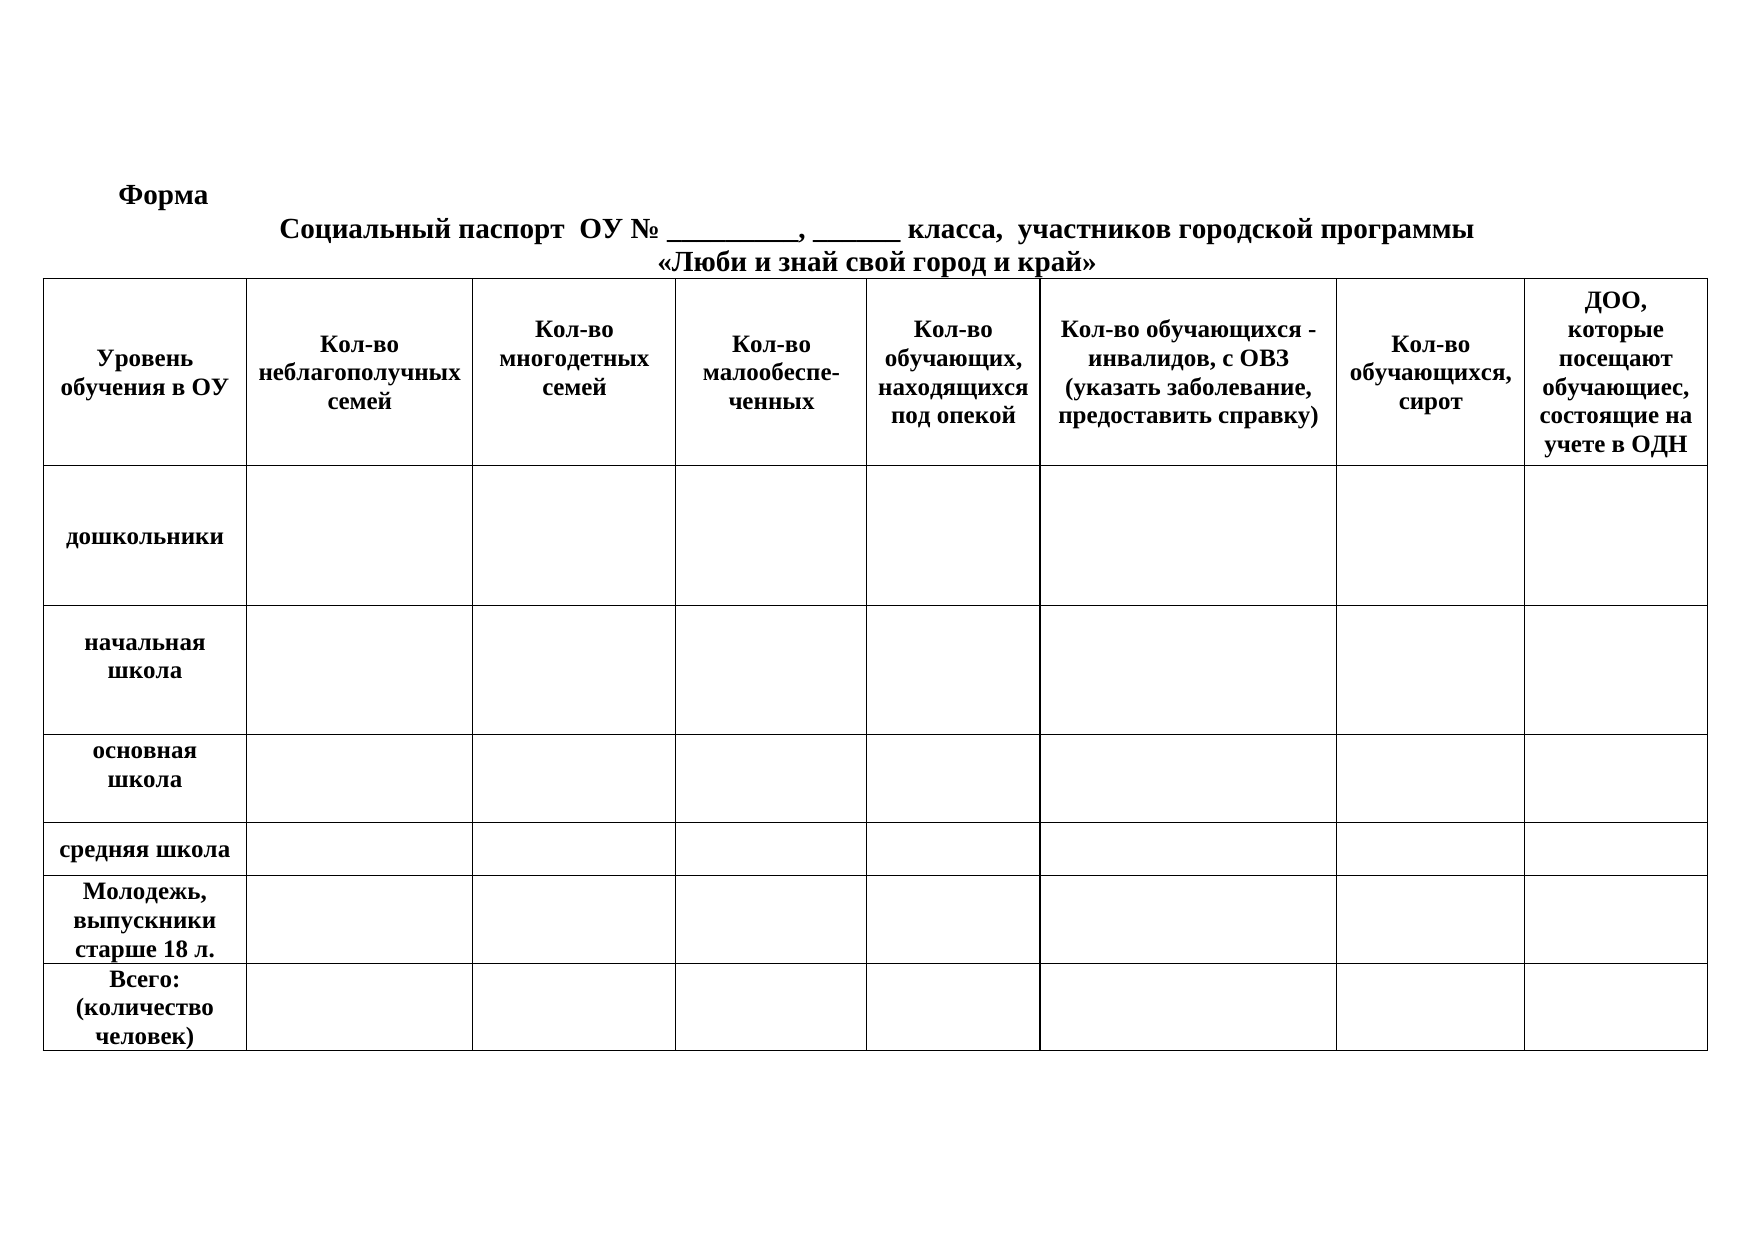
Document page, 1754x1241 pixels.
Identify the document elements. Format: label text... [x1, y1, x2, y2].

table_cell Всего: (количество человек) [44, 964, 246, 1050]
table_cell средняя школа [44, 823, 246, 875]
table_cell [1041, 823, 1336, 875]
table_cell [247, 735, 472, 822]
table_cell [676, 606, 866, 734]
table_cell основная школа [44, 735, 246, 822]
table_cell [473, 606, 675, 734]
table_cell [1337, 823, 1524, 875]
table_cell [473, 735, 675, 822]
table_cell [1525, 823, 1707, 875]
table_cell [1041, 735, 1336, 822]
table_cell [676, 823, 866, 875]
table_header Кол-во обучающих, находящихся под опекой [867, 279, 1039, 465]
table_cell [1041, 466, 1336, 605]
table_cell [867, 964, 1039, 1050]
table_header Кол-во малообеспе-ченных [676, 279, 866, 465]
table_cell [676, 466, 866, 605]
table_cell [676, 876, 866, 963]
table_cell [676, 964, 866, 1050]
table_cell начальная школа [44, 606, 246, 734]
table_cell [247, 876, 472, 963]
table_cell [247, 964, 472, 1050]
table_cell [247, 466, 472, 605]
table_cell [1525, 735, 1707, 822]
table_header Кол-во неблагополучных семей [247, 279, 472, 465]
table_cell [867, 823, 1039, 875]
table_cell [1337, 466, 1524, 605]
table_cell [1337, 876, 1524, 963]
table_cell дошкольники [44, 466, 246, 605]
table_header Уровень обучения в ОУ [44, 279, 246, 465]
text Социальный паспорт ОУ № _________, ______ класса, участников городской программы [118, 211, 1636, 244]
table_cell [676, 735, 866, 822]
text «Люби и знай свой город и край» [118, 244, 1636, 278]
table_cell [867, 606, 1039, 734]
table_cell [473, 876, 675, 963]
table_cell [867, 466, 1039, 605]
table_cell [1337, 735, 1524, 822]
text Форма [118, 177, 1636, 211]
table_cell [1337, 964, 1524, 1050]
table_cell [247, 606, 472, 734]
table_cell [1041, 964, 1336, 1050]
table_cell [473, 466, 675, 605]
table_cell [473, 964, 675, 1050]
table_cell [1041, 606, 1336, 734]
table_cell [1525, 876, 1707, 963]
table_cell [867, 876, 1039, 963]
table_cell [473, 823, 675, 875]
table_header Кол-во обучающихся, сирот [1337, 279, 1524, 465]
table_cell [1041, 876, 1336, 963]
table_cell [1337, 606, 1524, 734]
table_cell [1525, 606, 1707, 734]
table_header Кол-во многодетных семей [473, 279, 675, 465]
table_cell Молодежь, выпускники старше 18 л. [44, 876, 246, 963]
table_cell [247, 823, 472, 875]
table_header ДОО, которые посещают обучающиес, состоящие на учете в ОДН [1525, 279, 1707, 465]
table_cell [1525, 466, 1707, 605]
table_header Кол-во обучающихся - инвалидов, с ОВЗ (указать заболевание, предоставить справку) [1041, 279, 1336, 465]
table_cell [867, 735, 1039, 822]
table_cell [1525, 964, 1707, 1050]
